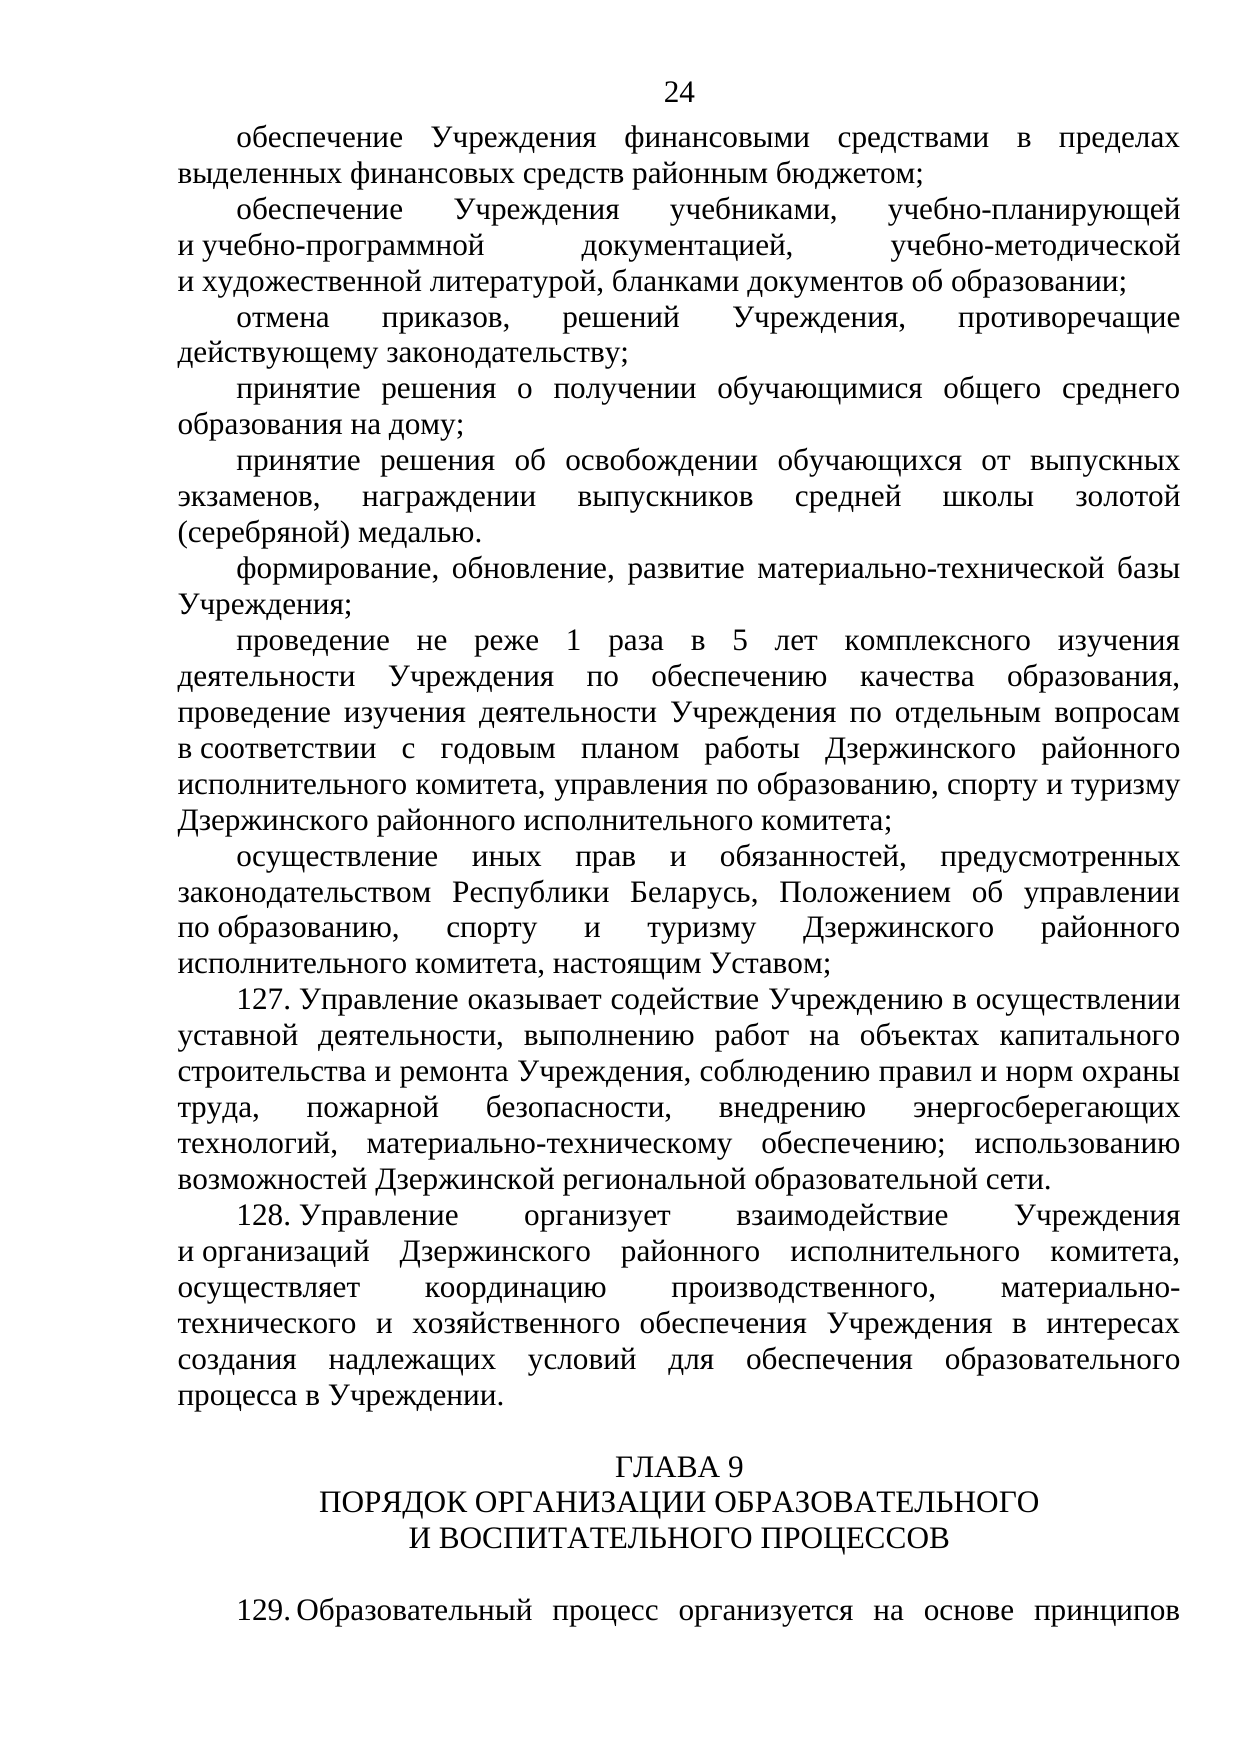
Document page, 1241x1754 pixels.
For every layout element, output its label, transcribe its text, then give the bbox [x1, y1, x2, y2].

text отмена приказов, решений Учреждения, противоречащие действующему законодательству; [177, 298, 1181, 370]
text обеспечение Учреждения финансовыми средствами в пределах выделенных финансовых средств районным бюджетом; [177, 118, 1181, 190]
text осуществление иных прав и обязанностей, предусмотренных законодательством Республики Беларусь, Положением об управлении по образованию, спорту и туризму Дзержинского районного исполнительного комитета, настоящим Уставом; [177, 837, 1181, 981]
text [177, 1592, 1181, 1627]
text ПОРЯДОК ОРГАНИЗАЦИИ ОБРАЗОВАТЕЛЬНОГО [177, 1484, 1181, 1520]
text проведение не реже 1 раза в 5 лет комплексного изучения деятельности Учреждения по обеспечению качества образования, проведение изучения деятельности Учреждения по отдельным вопросам в соответствии с годовым планом работы Дзержинского районного исполнительного комитета, управления по образованию, спорту и туризму Дзержинского районного исполнительного комитета; [177, 621, 1181, 837]
text 128. Управление организует взаимодействие Учреждения и организаций Дзержинского районного исполнительного комитета, осуществляет координацию производственного, материально-технического и хозяйственного обеспечения Учреждения в интересах создания надлежащих условий для обеспечения образовательного процесса в Учреждении. [177, 1196, 1181, 1412]
text И ВОСПИТАТЕЛЬНОГО ПРОЦЕССОВ [177, 1520, 1181, 1556]
text ГЛАВА 9 [177, 1448, 1181, 1484]
text принятие решения об освобождении обучающихся от выпускных экзаменов, награждении выпускников средней школы золотой (серебряной) медалью. [177, 442, 1181, 549]
text формирование, обновление, развитие материально-технической базы Учреждения; [177, 549, 1181, 621]
text принятие решения о получении обучающимися общего среднего образования на дому; [177, 370, 1181, 442]
text обеспечение Учреждения учебниками, учебно-планирующей и учебно-программной документацией, учебно-методической и художественной литературой, бланками документов об образовании; [177, 190, 1181, 298]
text 127. Управление оказывает содействие Учреждению в осуществлении уставной деятельности, выполнению работ на объектах капитального строительства и ремонта Учреждения, соблюдению правил и норм охраны труда, пожарной безопасности, внедрению энергосберегающих технологий, материально-техническому обеспечению; использованию возможностей Дзержинской региональной образовательной сети. [177, 981, 1181, 1196]
